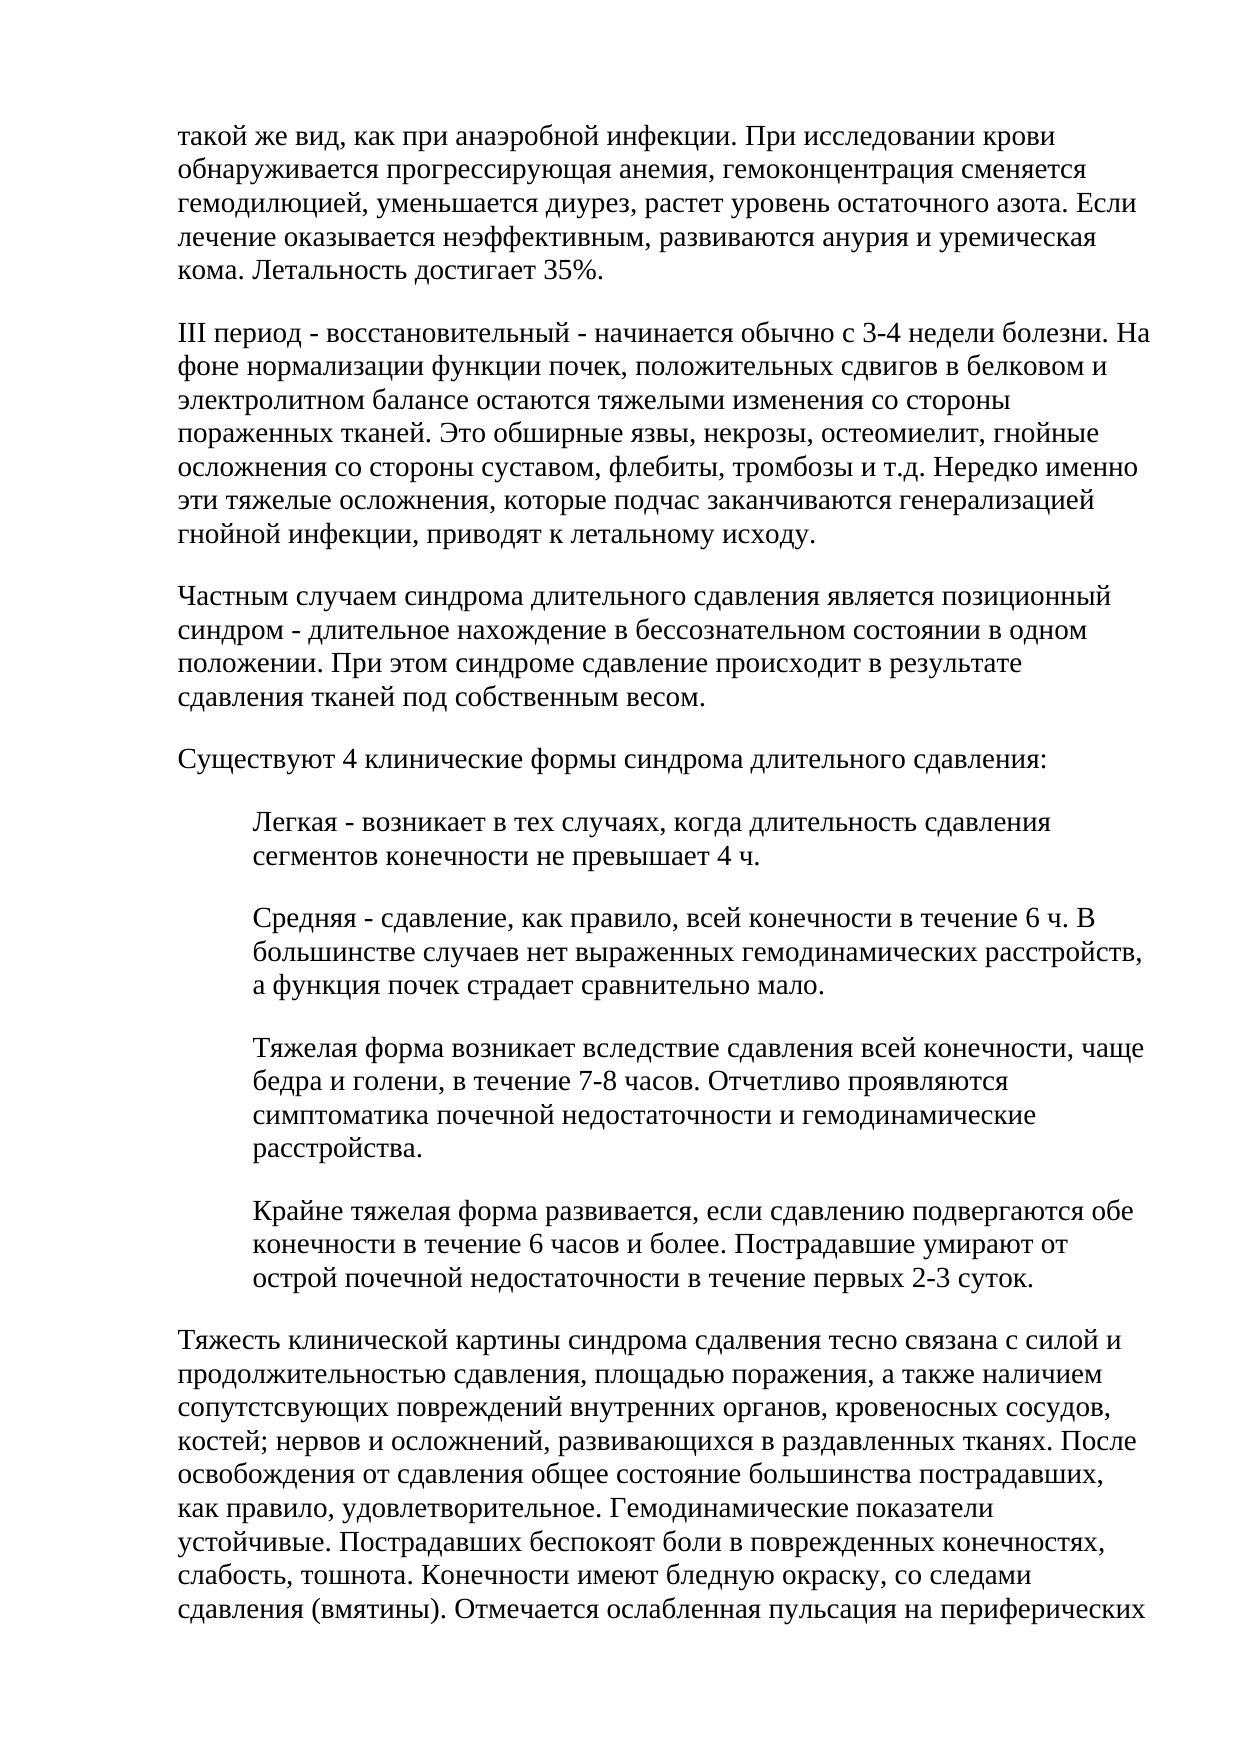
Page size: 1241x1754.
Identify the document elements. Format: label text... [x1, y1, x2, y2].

text Частным случаем синдрома длительного сдавления является позиционный синдром - длительное нахождение в бессознательном состоянии в одном положении. При этом синдроме сдавление происходит в результате сдавления тканей под собственным весом. [177, 578, 1152, 713]
text Крайне тяжелая форма развивается, если сдавлению подвергаются обе конечности в течение 6 часов и более. Пострадавшие умирают от острой почечной недостаточности в течение первых 2-3 суток. [252, 1193, 1152, 1293]
text Тяжелая форма возникает вследствие сдавления всей конечности, чаще бедра и голени, в течение 7-8 часов. Отчетливо проявляются симптоматика почечной недостаточности и гемодинамические расстройства. [252, 1030, 1152, 1164]
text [177, 1322, 1152, 1624]
text Легкая - возникает в тех случаях, когда длительность сдавления сегментов конечности не превышает 4 ч. [252, 804, 1152, 871]
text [177, 118, 1152, 286]
text Средняя - сдавление, как правило, всей конечности в течение 6 ч. В большинстве случаев нет выраженных гемодинамических расстройств, а функция почек страдает сравнительно мало. [252, 900, 1152, 1001]
text Существуют 4 клинические формы синдрома длительного сдавления: [177, 742, 1152, 775]
text III период - восстановительный - начинается обычно с 3-4 недели болезни. На фоне нормализации функции почек, положительных сдвигов в белковом и электролитном балансе остаются тяжелыми изменения со стороны пораженных тканей. Это обширные язвы, некрозы, остеомиелит, гнойные осложнения со стороны суставом, флебиты, тромбозы и т.д. Нередко именно эти тяжелые осложнения, которые подчас заканчиваются генерализацией гнойной инфекции, приводят к летальному исходу. [177, 315, 1152, 549]
